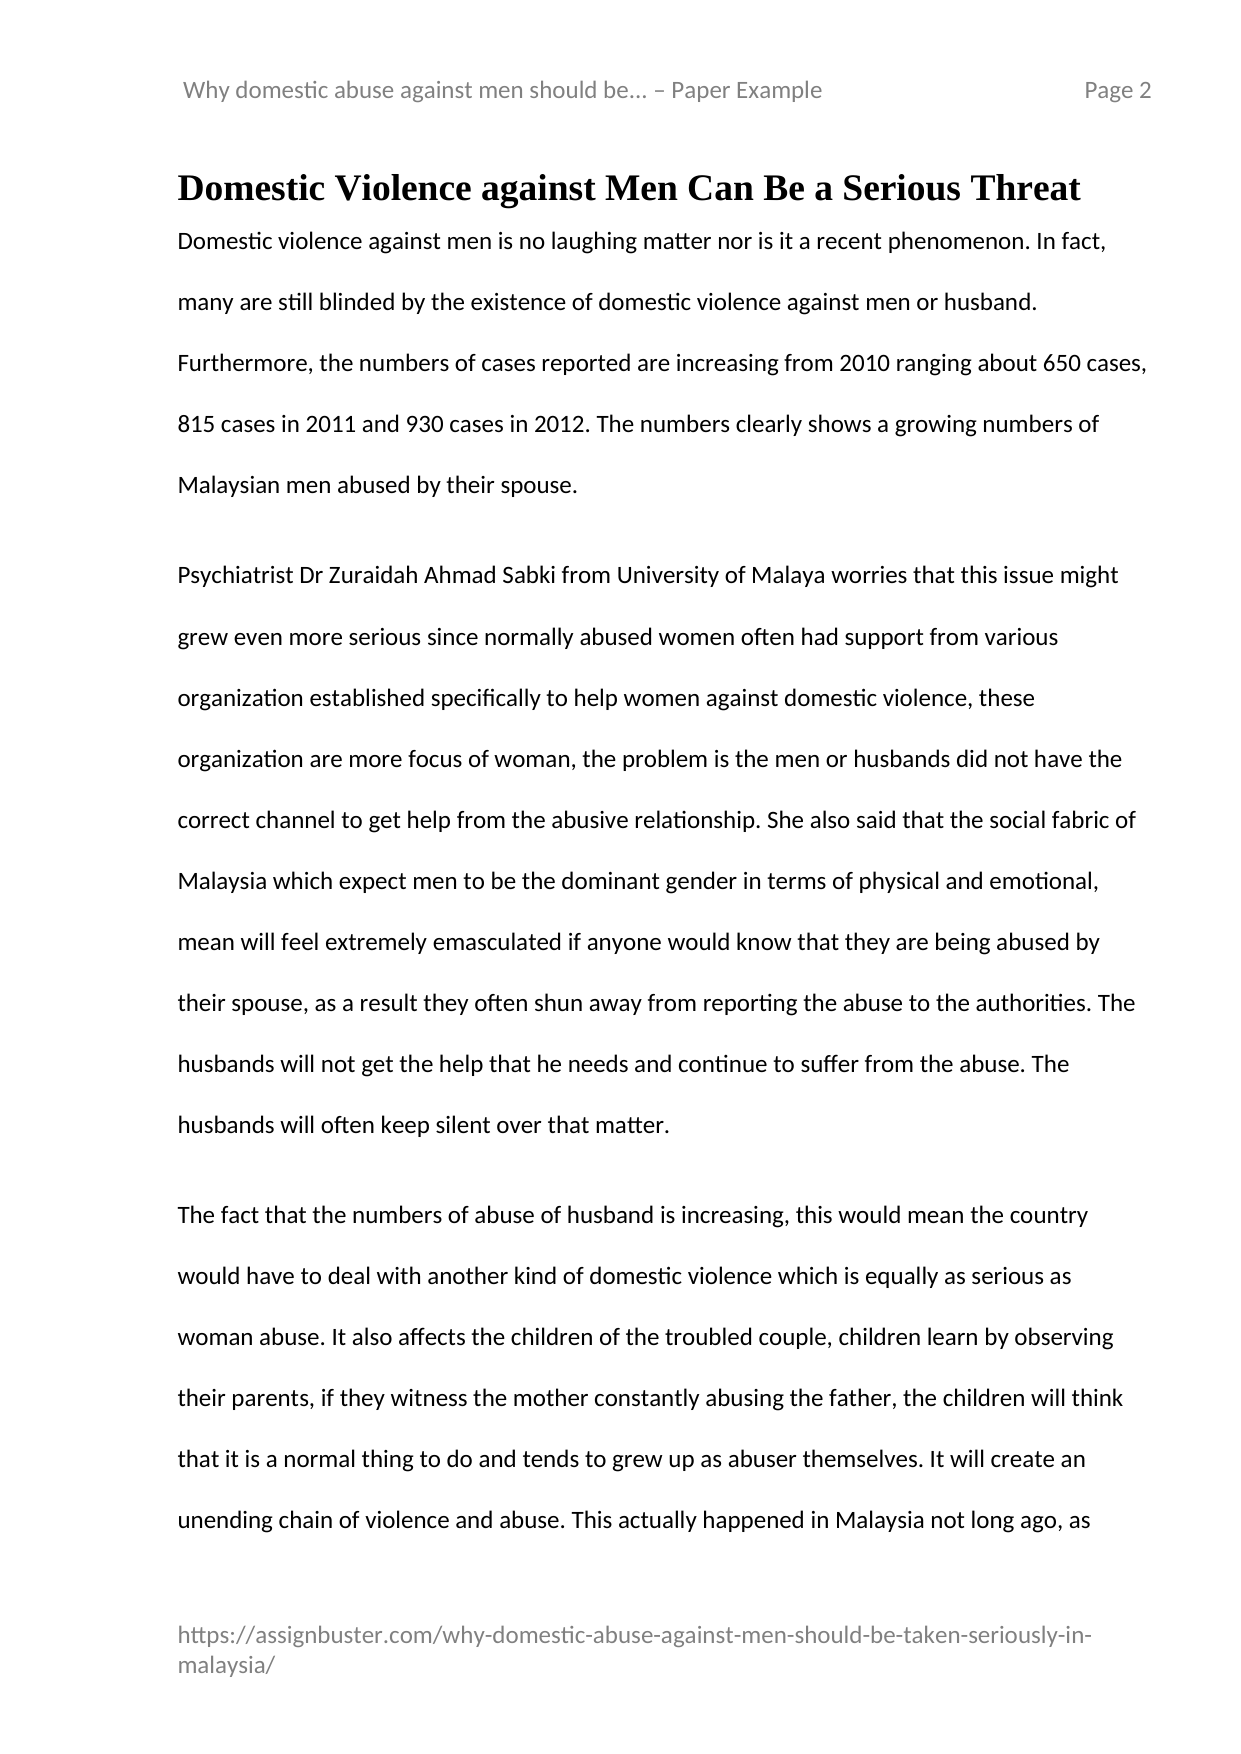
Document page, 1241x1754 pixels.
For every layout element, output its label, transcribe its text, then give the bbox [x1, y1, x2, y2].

text Domestic violence against men is no laughing matter nor is it a recent phenomenon. In fact, many are still blinded by the existence of domestic violence against men or husband. Furthermore, the numbers of cases reported are increasing from 2010 ranging about 650 cases, 815 cases in 2011 and 930 cases in 2012. The numbers clearly shows a growing numbers of Malaysian men abused by their spouse. [177, 225, 1152, 499]
text Psychiatrist Dr Zuraidah Ahmad Sabki from University of Malaya worries that this issue might grew even more serious since normally abused women often had support from various organization established specifically to help women against domestic violence, these organization are more focus of woman, the problem is the men or husbands did not have the correct channel to get help from the abusive relationship. She also said that the social fabric of Malaysia which expect men to be the dominant gender in terms of physical and emotional, mean will feel extremely emasculated if anyone would know that they are being abused by their spouse, as a result they often shun away from reporting the abuse to the authorities. The husbands will not get the help that he needs and continue to suffer from the abuse. The husbands will often keep silent over that matter. [177, 559, 1152, 1139]
subtitle Domestic Violence against Men Can Be a Serious Threat [177, 166, 1152, 209]
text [177, 1199, 1152, 1535]
